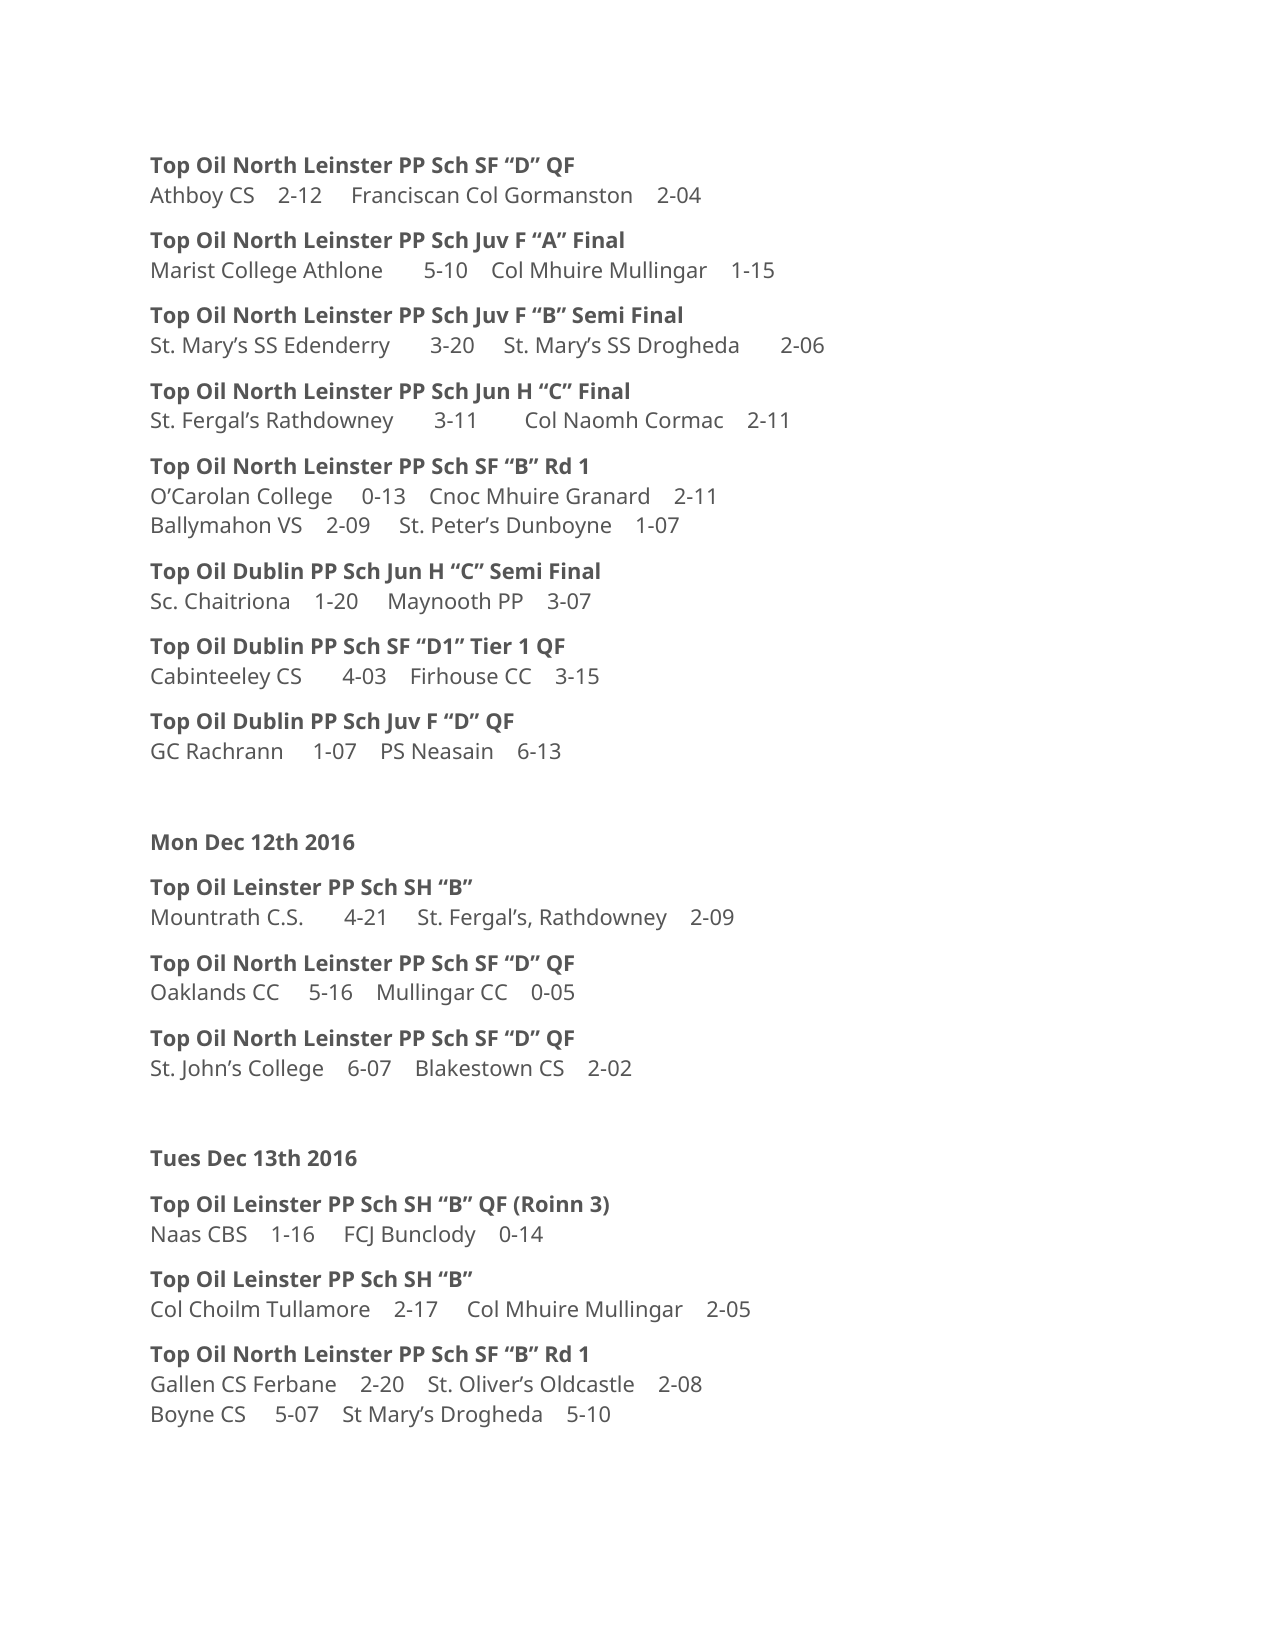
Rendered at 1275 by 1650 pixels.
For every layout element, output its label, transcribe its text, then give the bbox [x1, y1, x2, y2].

text Top Oil North Leinster PP Sch Juv F “A” Final Marist College Athlone 5-10 Col Mhuire Mullingar 1-15 [150, 225, 1125, 285]
text Top Oil Leinster PP Sch SH “B” QF (Roinn 3) Naas CBS 1-16 FCJ Bunclody 0-14 [150, 1189, 1125, 1248]
text Top Oil Dublin PP Sch SF “D1” Tier 1 QF Cabinteeley CS 4-03 Firhouse CC 3-15 [150, 631, 1125, 691]
text Top Oil Leinster PP Sch SH “B” Mountrath C.S. 4-21 St. Fergal’s, Rathdowney 2-09 [150, 872, 1125, 932]
text Top Oil Leinster PP Sch SH “B” Col Choilm Tullamore 2-17 Col Mhuire Mullingar 2-05 [150, 1264, 1125, 1323]
text Top Oil Dublin PP Sch Jun H “C” Semi Final Sc. Chaitriona 1-20 Maynooth PP 3-07 [150, 556, 1125, 615]
text Top Oil Dublin PP Sch Juv F “D” QF GC Rachrann 1-07 PS Neasain 6-13 [150, 706, 1125, 766]
text Top Oil North Leinster PP Sch SF “D” QF Athboy CS 2-12 Franciscan Col Gormanston 2-04 [150, 150, 1125, 209]
text Mon Dec 12th 2016 [150, 827, 1125, 857]
text Top Oil North Leinster PP Sch SF “D” QF St. John’s College 6-07 Blakestown CS 2-02 [150, 1023, 1125, 1082]
text Top Oil North Leinster PP Sch SF “D” QF Oaklands CC 5-16 Mullingar CC 0-05 [150, 947, 1125, 1007]
text Top Oil North Leinster PP Sch Jun H “C” Final St. Fergal’s Rathdowney 3-11 Col Naomh Cormac 2-11 [150, 376, 1125, 435]
text Top Oil North Leinster PP Sch SF “B” Rd 1 Gallen CS Ferbane 2-20 St. Oliver’s Oldcastle 2-08 Boyne CS 5-07 St Mary’s Drogheda 5-10 [150, 1339, 1125, 1428]
text Tues Dec 13th 2016 [150, 1143, 1125, 1173]
text Top Oil North Leinster PP Sch Juv F “B” Semi Final St. Mary’s SS Edenderry 3-20 St. Mary’s SS Drogheda 2-06 [150, 300, 1125, 360]
text Top Oil North Leinster PP Sch SF “B” Rd 1 O’Carolan College 0-13 Cnoc Mhuire Granard 2-11 Ballymahon VS 2-09 St. Peter’s Dunboyne 1-07 [150, 451, 1125, 540]
